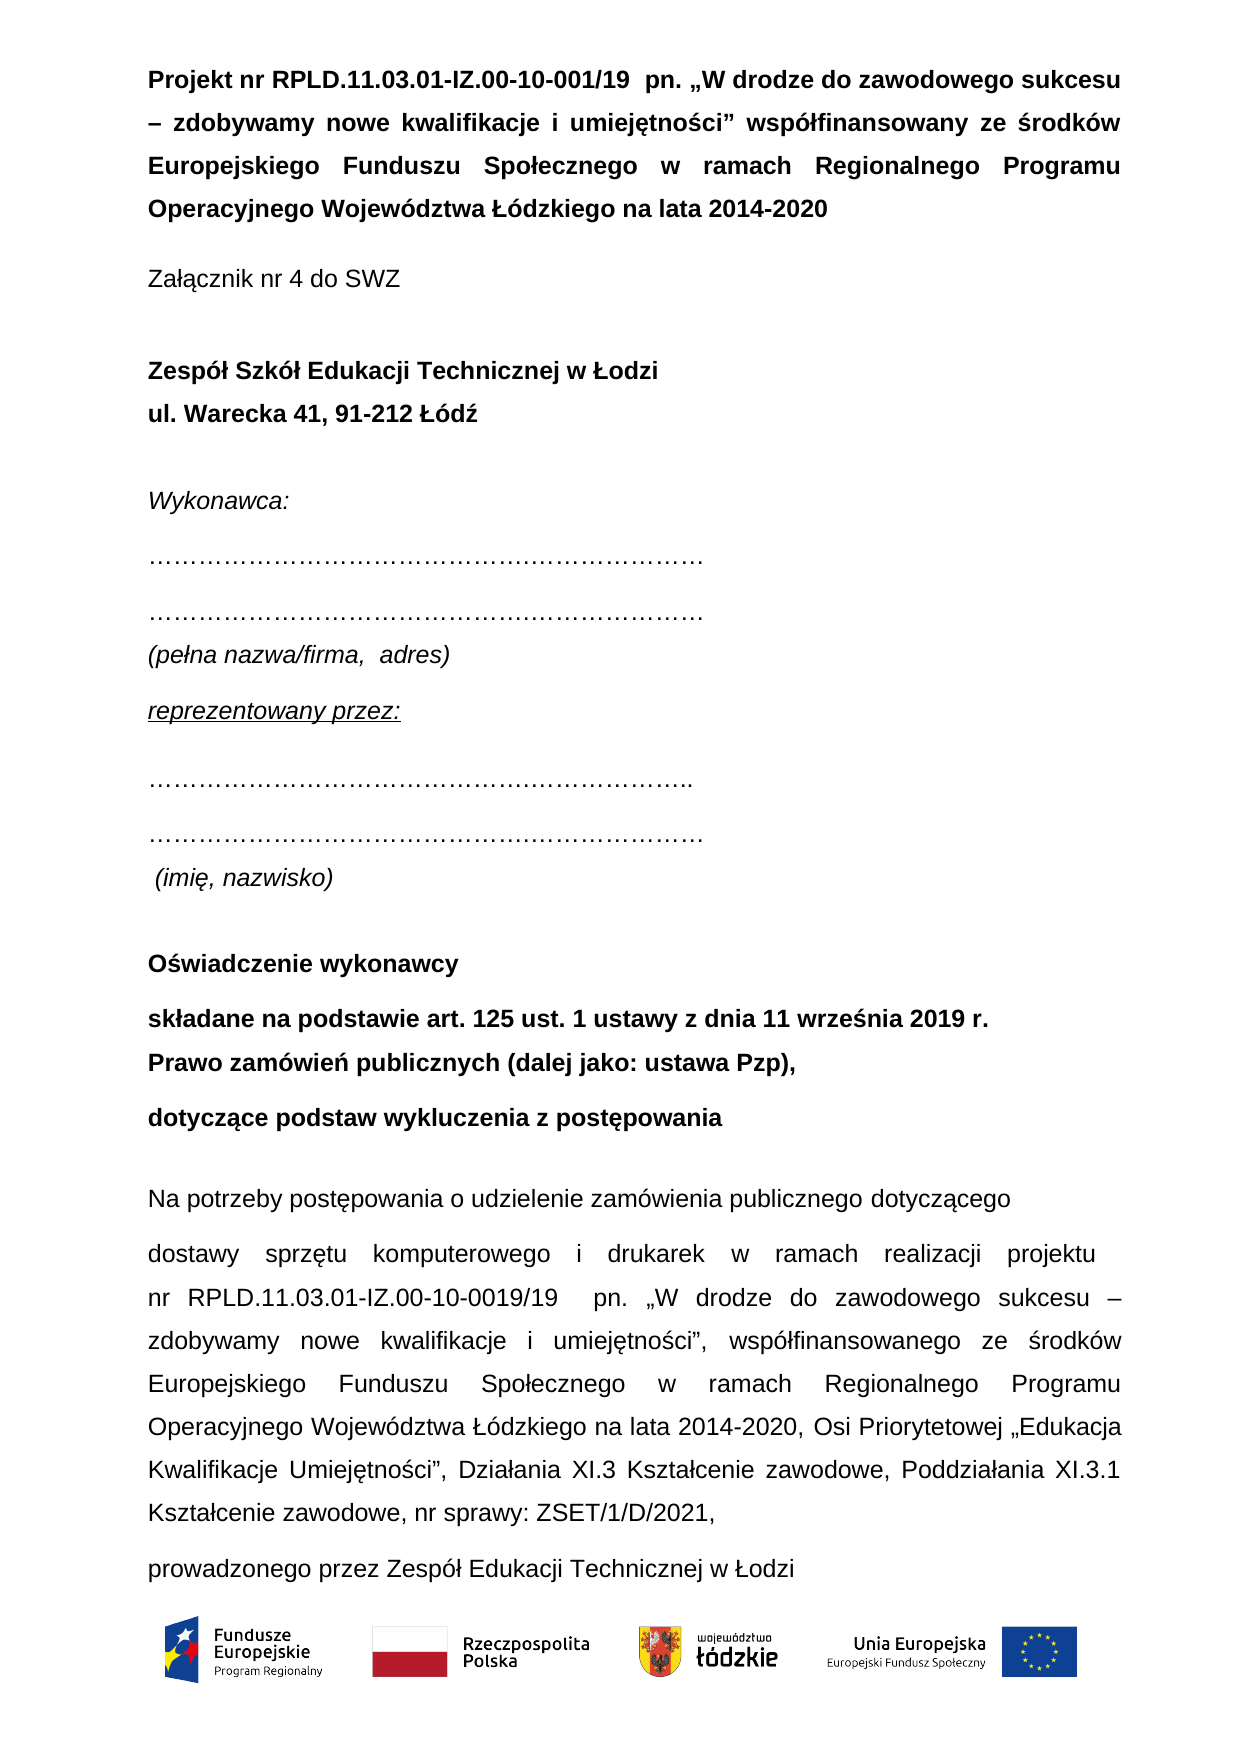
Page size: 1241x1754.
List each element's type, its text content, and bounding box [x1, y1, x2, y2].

text Wykonawca: [148, 486, 1122, 514]
text ……………………………………….………………… [148, 819, 714, 848]
text Prawo zamówień publicznych (dalej jako: ustawa Pzp), [148, 1048, 1122, 1076]
text reprezentowany przez: [148, 696, 1122, 724]
text składane na podstawie art. 125 ust. 1 ustawy z dnia 11 września 2019 r. [148, 1004, 1122, 1033]
text ……………………………………….………………… [148, 541, 714, 570]
text Załącznik nr 4 do SWZ [148, 264, 1122, 293]
text dotyczące podstaw wykluczenia z postępowania [148, 1103, 1122, 1132]
text Oświadczenie wykonawcy [148, 949, 1122, 978]
text prowadzonego przez Zespół Edukacji Technicznej w Łodzi [148, 1554, 1122, 1583]
text (pełna nazwa/firma, adres) [148, 640, 744, 669]
text ……………………………………….……………….. [148, 764, 714, 793]
text ul. Warecka 41, 91-212 Łódź [148, 399, 1122, 428]
text (imię, nazwisko) [148, 863, 714, 891]
text Na potrzeby postępowania o udzielenie zamówienia publicznego dotyczącego [148, 1184, 1122, 1213]
text dostawy sprzętu komputerowego i drukarek w ramach realizacji projektu nr RPLD.11.03.01-IZ.00-10-0019/19 pn. „W drodze do zawodowego sukcesu – zdobywamy nowe kwalifikacje i umiejętności”, współfinansowanego ze środków Europejskiego Funduszu Społecznego w ramach Regionalnego Programu Operacyjnego Województwa Łódzkiego na lata 2014-2020, Osi Priorytetowej „Edukacja Kwalifikacje Umiejętności”, Działania XI.3 Kształcenie zawodowe, Poddziałania XI.3.1 Kształcenie zawodowe, nr sprawy: ZSET/1/D/2021, [148, 1239, 1122, 1527]
text Zespół Szkół Edukacji Technicznej w Łodzi [148, 356, 1122, 385]
text ……………………………………….………………… [148, 597, 714, 626]
picture [147, 1600, 1093, 1700]
